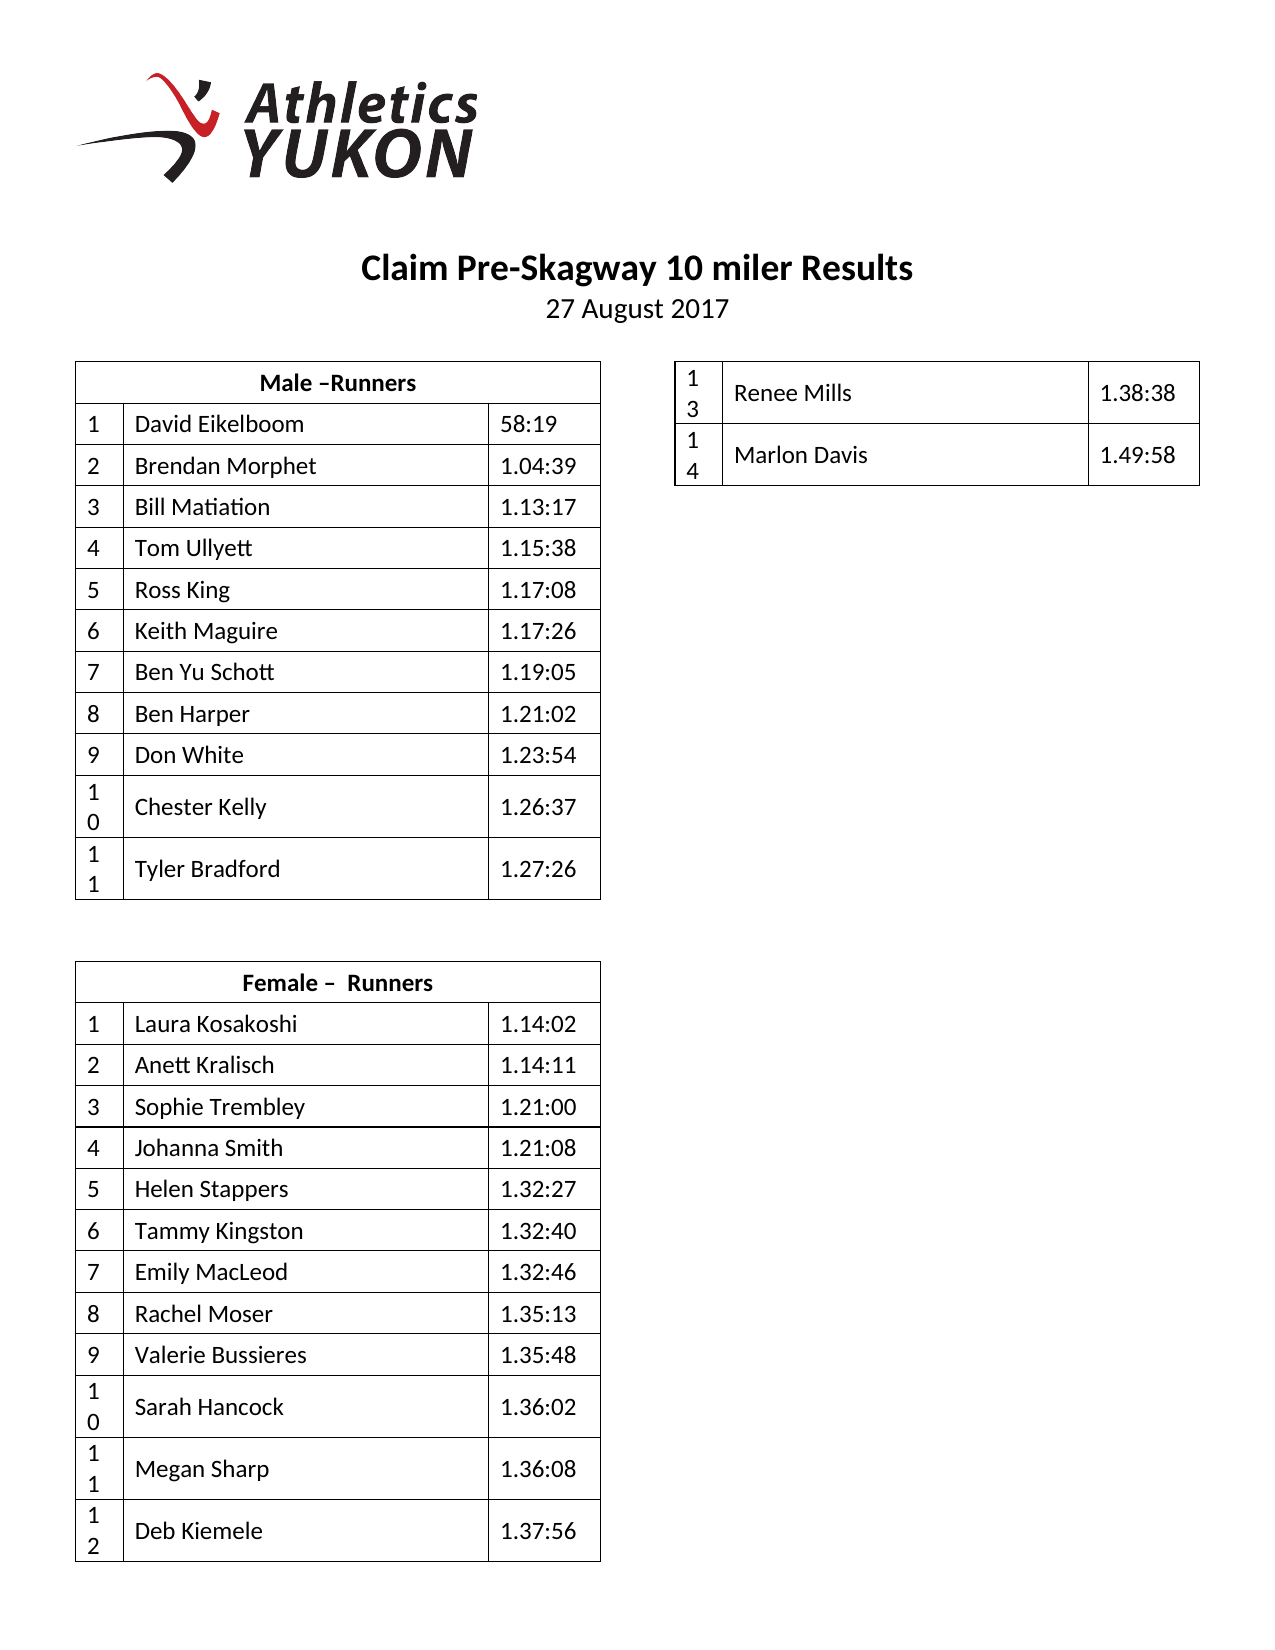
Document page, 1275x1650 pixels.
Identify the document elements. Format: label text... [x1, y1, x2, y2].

table_cell 10 [76, 776, 123, 837]
table_cell 11 [76, 838, 123, 899]
table_cell 1.27:26 [489, 838, 600, 899]
table_cell Chester Kelly [124, 776, 488, 837]
table_cell 7 [76, 652, 123, 692]
table_cell Ben Harper [124, 693, 488, 733]
table_cell 1.37:56 [489, 1500, 600, 1561]
table_cell 1.32:40 [489, 1210, 600, 1250]
table_cell 1.36:08 [489, 1438, 600, 1499]
table_cell 4 [76, 528, 123, 568]
table_cell 1 [76, 404, 123, 444]
table_cell Brendan Morphet [124, 445, 488, 485]
table_cell Helen Stappers [124, 1169, 488, 1209]
table_cell Sophie Trembley [124, 1086, 488, 1126]
table_cell 3 [76, 1086, 123, 1126]
table_cell 1.19:05 [489, 652, 600, 692]
table_cell 1.32:46 [489, 1251, 600, 1292]
table_cell 8 [76, 1293, 123, 1333]
table_cell 1.14:02 [489, 1003, 600, 1044]
table_cell 5 [76, 1169, 123, 1209]
table_cell 1.15:38 [489, 528, 600, 568]
table_cell Renee Mills [723, 362, 1088, 423]
table_cell 6 [76, 1210, 123, 1250]
table_cell 58:19 [489, 404, 600, 444]
table_cell 12 [76, 1500, 123, 1561]
table_cell 8 [76, 693, 123, 733]
table_cell 1.17:26 [489, 610, 600, 651]
table_cell Sarah Hancock [124, 1376, 488, 1437]
table_cell 1.36:02 [489, 1376, 600, 1437]
table_cell Ross King [124, 569, 488, 609]
picture [75, 73, 478, 183]
table_cell Rachel Moser [124, 1293, 488, 1333]
table_cell Anett Kralisch [124, 1045, 488, 1085]
table_cell 1.23:54 [489, 734, 600, 775]
table_cell Deb Kiemele [124, 1500, 488, 1561]
table_cell 1.14:11 [489, 1045, 600, 1085]
table_cell Johanna Smith [124, 1128, 488, 1168]
table_cell Megan Sharp [124, 1438, 488, 1499]
table_header Female – Runners [76, 962, 600, 1002]
table_cell 2 [76, 1045, 123, 1085]
table_cell 4 [76, 1128, 123, 1168]
table_cell 1 [76, 1003, 123, 1044]
table_cell Laura Kosakoshi [124, 1003, 488, 1044]
table_cell 11 [76, 1438, 123, 1499]
table_cell 13 [676, 362, 722, 423]
table_cell 1.21:08 [489, 1128, 600, 1168]
table_cell 2 [76, 445, 123, 485]
table_cell 9 [76, 1334, 123, 1374]
table_cell 1.35:13 [489, 1293, 600, 1333]
table_cell 1.13:17 [489, 486, 600, 527]
table_cell 1.26:37 [489, 776, 600, 837]
table_cell 3 [76, 486, 123, 527]
table_cell 7 [76, 1251, 123, 1292]
table_cell 6 [76, 610, 123, 651]
table_cell 14 [676, 424, 722, 485]
table_cell 1.35:48 [489, 1334, 600, 1374]
table_cell 1.04:39 [489, 445, 600, 485]
table_cell Valerie Bussieres [124, 1334, 488, 1374]
table_cell 1.17:08 [489, 569, 600, 609]
table_cell 5 [76, 569, 123, 609]
table_cell 9 [76, 734, 123, 775]
table_cell 1.21:02 [489, 693, 600, 733]
table_header Male –Runners [76, 362, 600, 402]
table_cell Tammy Kingston [124, 1210, 488, 1250]
table_cell 10 [76, 1376, 123, 1437]
table_cell David Eikelboom [124, 404, 488, 444]
table_cell Bill Matiation [124, 486, 488, 527]
table_cell 1.32:27 [489, 1169, 600, 1209]
table_cell Tyler Bradford [124, 838, 488, 899]
table_cell Emily MacLeod [124, 1251, 488, 1292]
table_cell Marlon Davis [723, 424, 1088, 485]
table_cell Keith Maguire [124, 610, 488, 651]
table_cell Tom Ullyett [124, 528, 488, 568]
table_cell 1.49:58 [1089, 424, 1199, 485]
table_cell 1.38:38 [1089, 362, 1199, 423]
table_cell 1.21:00 [489, 1086, 600, 1126]
table_cell Don White [124, 734, 488, 775]
table_cell Ben Yu Schott [124, 652, 488, 692]
